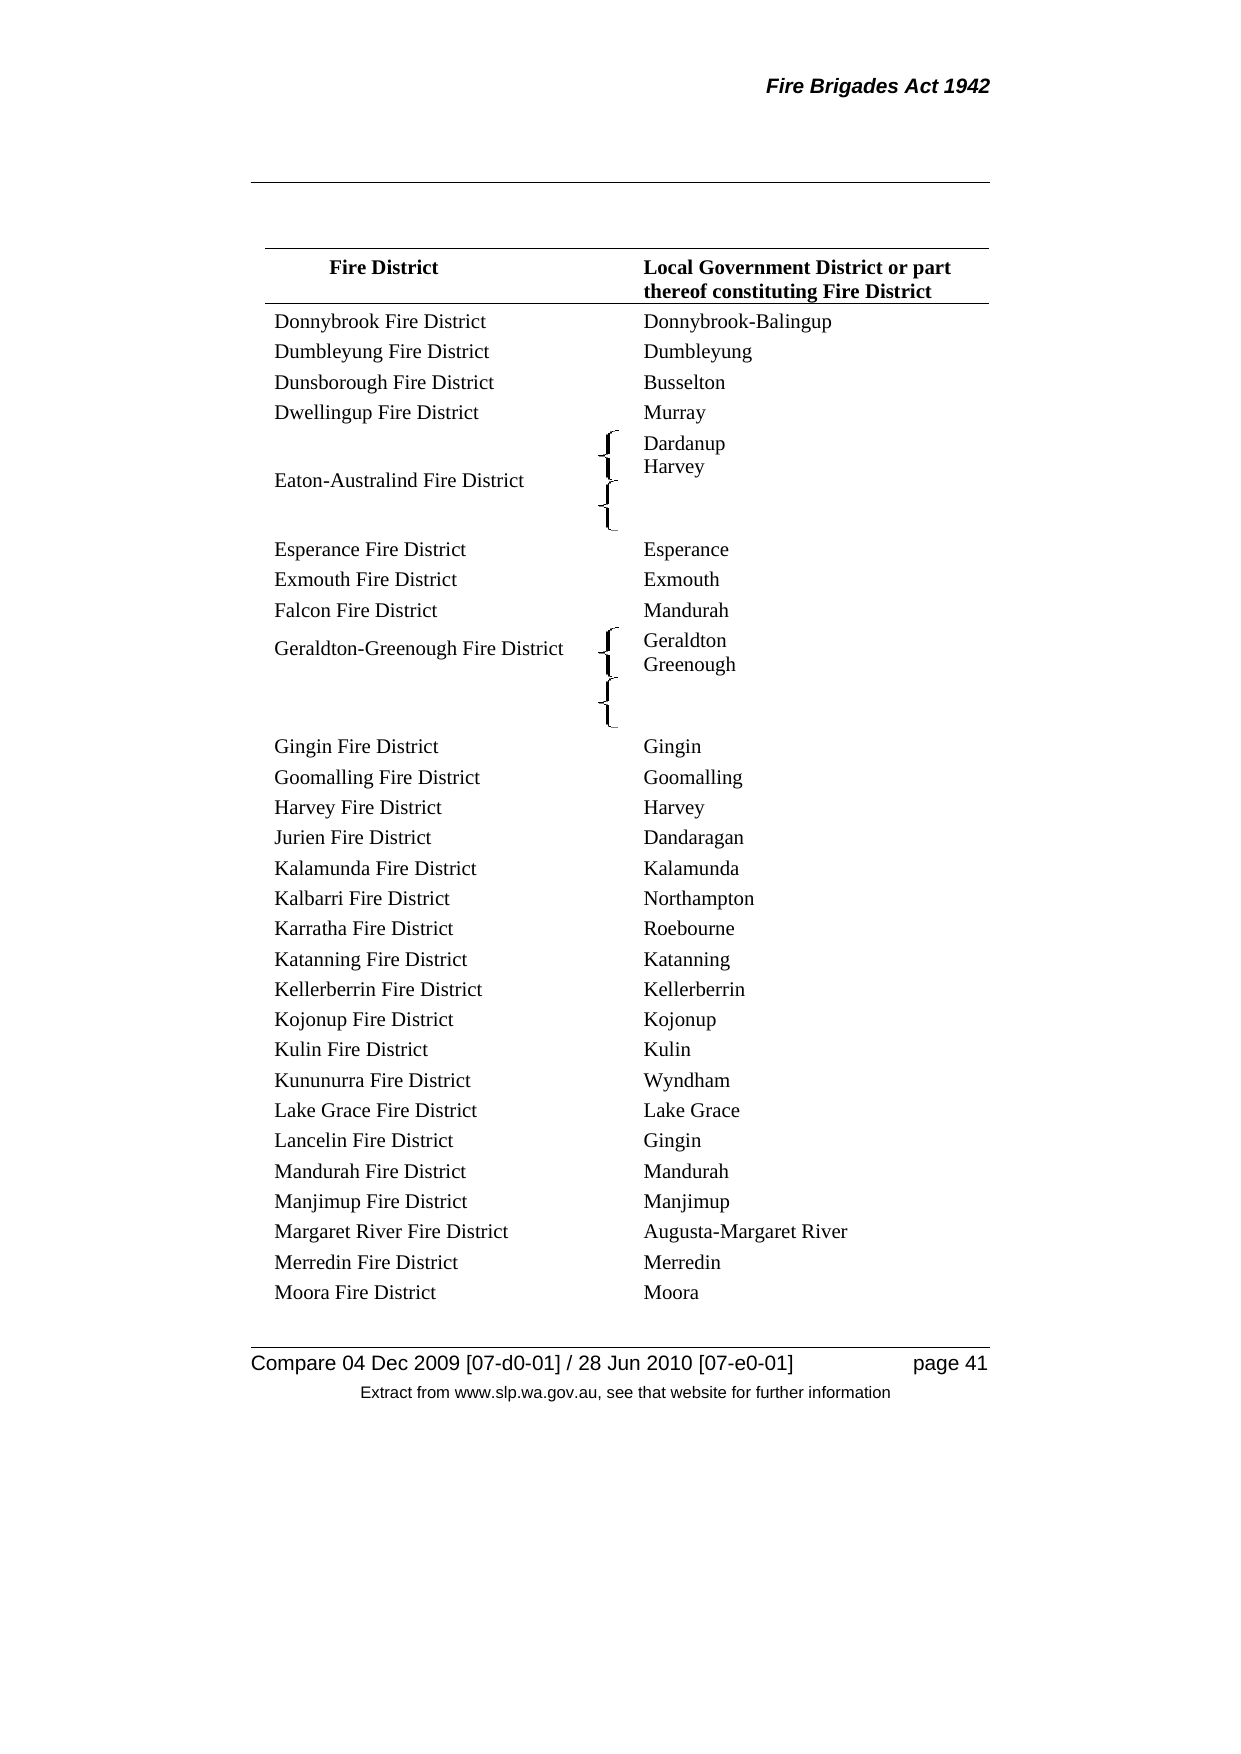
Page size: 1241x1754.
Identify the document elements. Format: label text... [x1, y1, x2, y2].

table_cell Gingin [634, 1122, 989, 1152]
table_cell Gingin Fire District [265, 728, 634, 758]
table_header Local Government District or part thereof constituting Fire District [634, 249, 989, 303]
table_cell Lake Grace [634, 1092, 989, 1122]
table_cell Kojonup Fire District [265, 1001, 634, 1031]
table_cell Geraldton-Greenough Fire District [265, 622, 590, 728]
table_cell Moora Fire District [265, 1274, 634, 1304]
table_cell Merredin Fire District [265, 1243, 634, 1274]
table_cell Kununurra Fire District [265, 1061, 634, 1092]
table_cell Harvey [634, 789, 989, 819]
table_cell Kojonup [634, 1001, 989, 1031]
table_cell Kalamunda Fire District [265, 849, 634, 879]
table_cell Murray [634, 394, 989, 424]
table_cell Dumbleyung [634, 333, 989, 363]
table_cell Kellerberrin Fire District [265, 971, 634, 1001]
table_cell Busselton [634, 364, 989, 394]
table_cell Dandaragan [634, 819, 989, 849]
table_cell Manjimup Fire District [265, 1183, 634, 1213]
table_cell Mandurah Fire District [265, 1153, 634, 1183]
table_cell Harvey Fire District [265, 789, 634, 819]
table_cell Donnybrook-Balingup [634, 304, 989, 333]
table_cell Esperance Fire District [265, 531, 634, 561]
table_cell Kulin Fire District [265, 1031, 634, 1061]
table_cell Augusta-Margaret River [634, 1213, 989, 1243]
table_cell Katanning Fire District [265, 940, 634, 971]
table_cell Exmouth [634, 561, 989, 591]
table_cell Kellerberrin [634, 971, 989, 1001]
table_cell Katanning [634, 940, 989, 971]
table_cell [590, 622, 634, 728]
table_cell Margaret River Fire District [265, 1213, 634, 1243]
table_cell Karratha Fire District [265, 910, 634, 940]
table_cell Donnybrook Fire District [265, 304, 634, 333]
table_cell Roebourne [634, 910, 989, 940]
table_cell Northampton [634, 880, 989, 910]
table_cell Kalamunda [634, 849, 989, 879]
table_cell Goomalling [634, 758, 989, 789]
table_cell Dardanup Harvey [634, 424, 989, 531]
table_cell [590, 424, 634, 531]
table_cell Moora [634, 1274, 989, 1304]
table_cell Gingin [634, 728, 989, 758]
table_header Fire District [265, 249, 634, 303]
table_cell Eaton-Australind Fire District [265, 424, 590, 531]
table_cell Lancelin Fire District [265, 1122, 634, 1152]
table_cell Kulin [634, 1031, 989, 1061]
table_cell Wyndham [634, 1061, 989, 1092]
table_cell Merredin [634, 1243, 989, 1274]
table_cell Mandurah [634, 1153, 989, 1183]
table_cell Dumbleyung Fire District [265, 333, 634, 363]
table_cell Jurien Fire District [265, 819, 634, 849]
table_cell Manjimup [634, 1183, 989, 1213]
table_cell Geraldton Greenough [634, 622, 989, 728]
table_cell Kalbarri Fire District [265, 880, 634, 910]
table_cell Dwellingup Fire District [265, 394, 634, 424]
table_cell Lake Grace Fire District [265, 1092, 634, 1122]
table_cell Exmouth Fire District [265, 561, 634, 591]
table_cell Dunsborough Fire District [265, 364, 634, 394]
picture [598, 627, 621, 728]
table_cell Mandurah [634, 591, 989, 622]
table_cell Goomalling Fire District [265, 758, 634, 789]
table_cell Esperance [634, 531, 989, 561]
picture [598, 430, 621, 531]
table_cell Falcon Fire District [265, 591, 634, 622]
